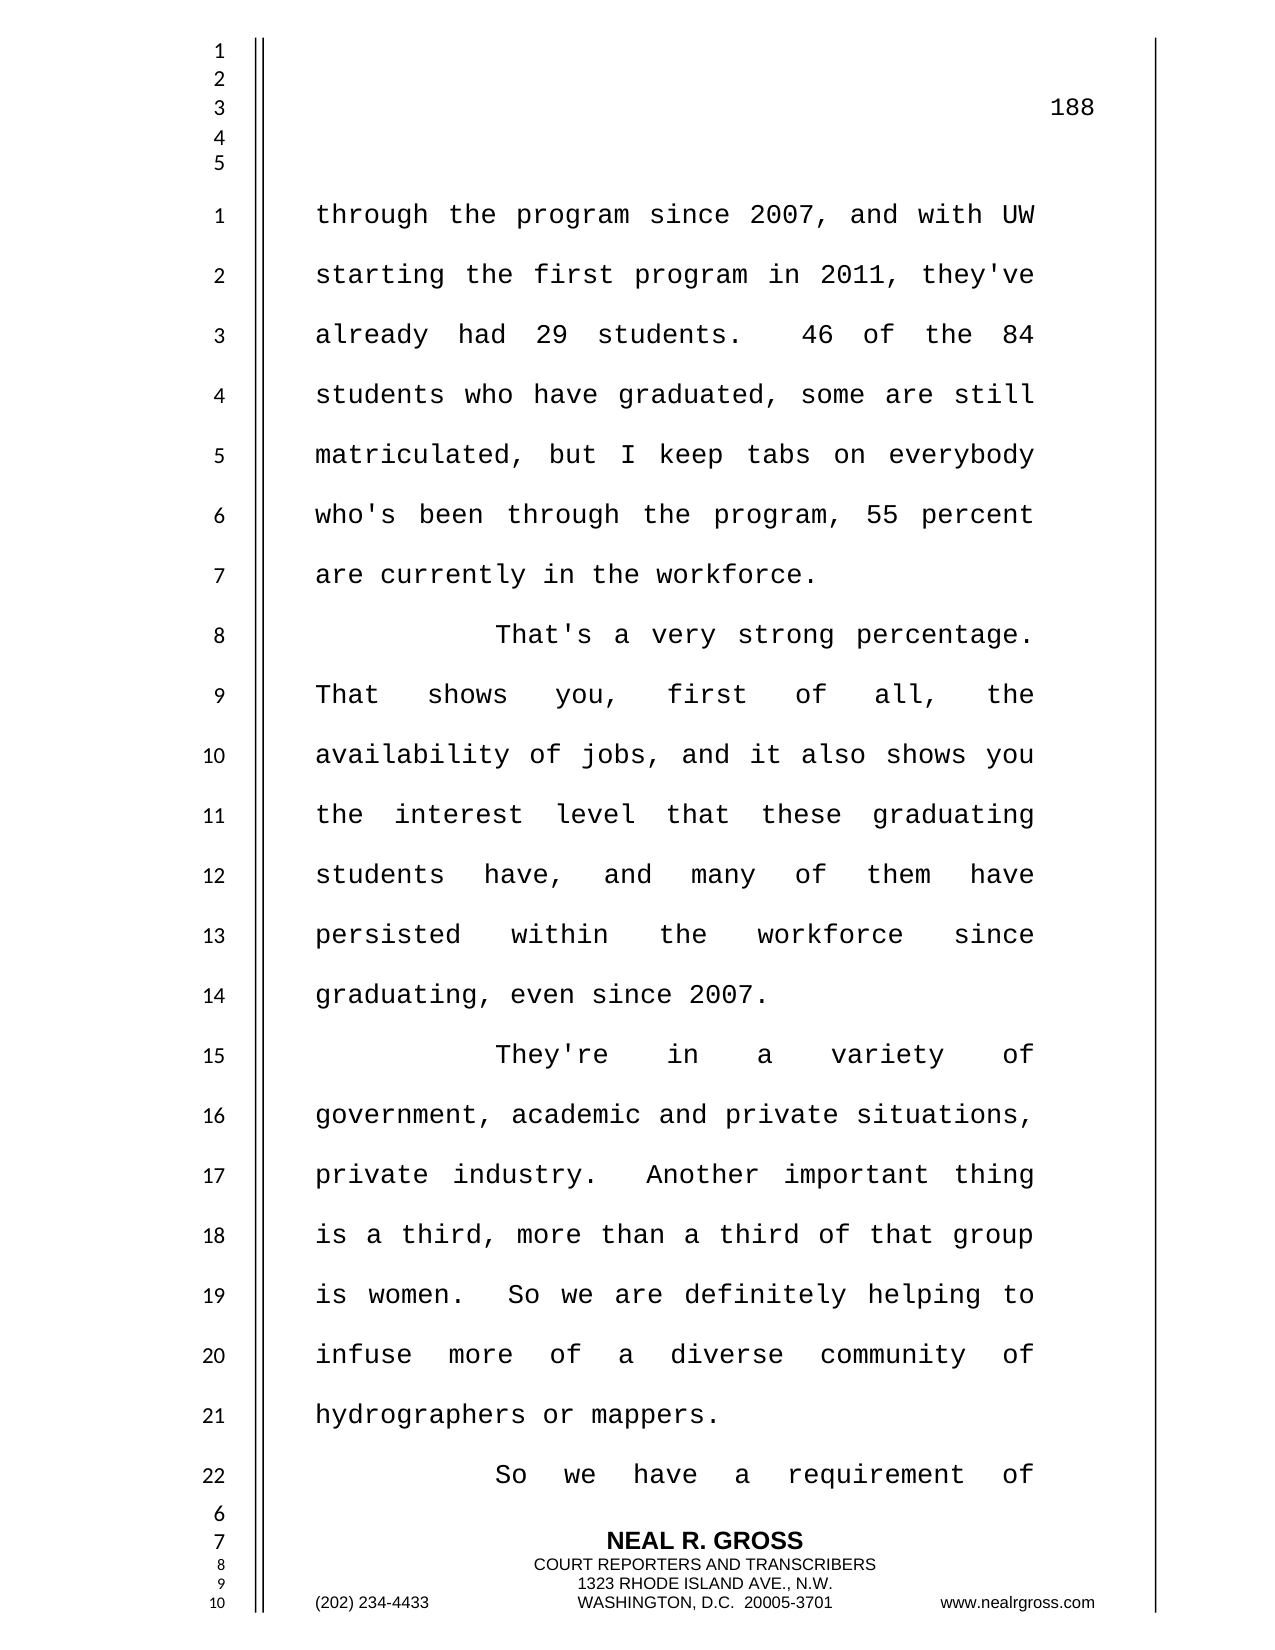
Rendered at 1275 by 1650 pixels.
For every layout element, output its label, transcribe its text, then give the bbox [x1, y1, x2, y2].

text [315, 176, 1035, 596]
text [315, 1436, 1035, 1496]
text That's a very strong percentage. That shows you, first of all, the availability of jobs, and it also shows you the interest level that these graduating students have, and many of them have persisted within the workforce since graduating, even since 2007. [315, 596, 1035, 1016]
text They're in a variety of government, academic and private situations, private industry. Another important thing is a third, more than a third of that group is women. So we are definitely helping to infuse more of a diverse community of hydrographers or mappers. [315, 1016, 1035, 1436]
